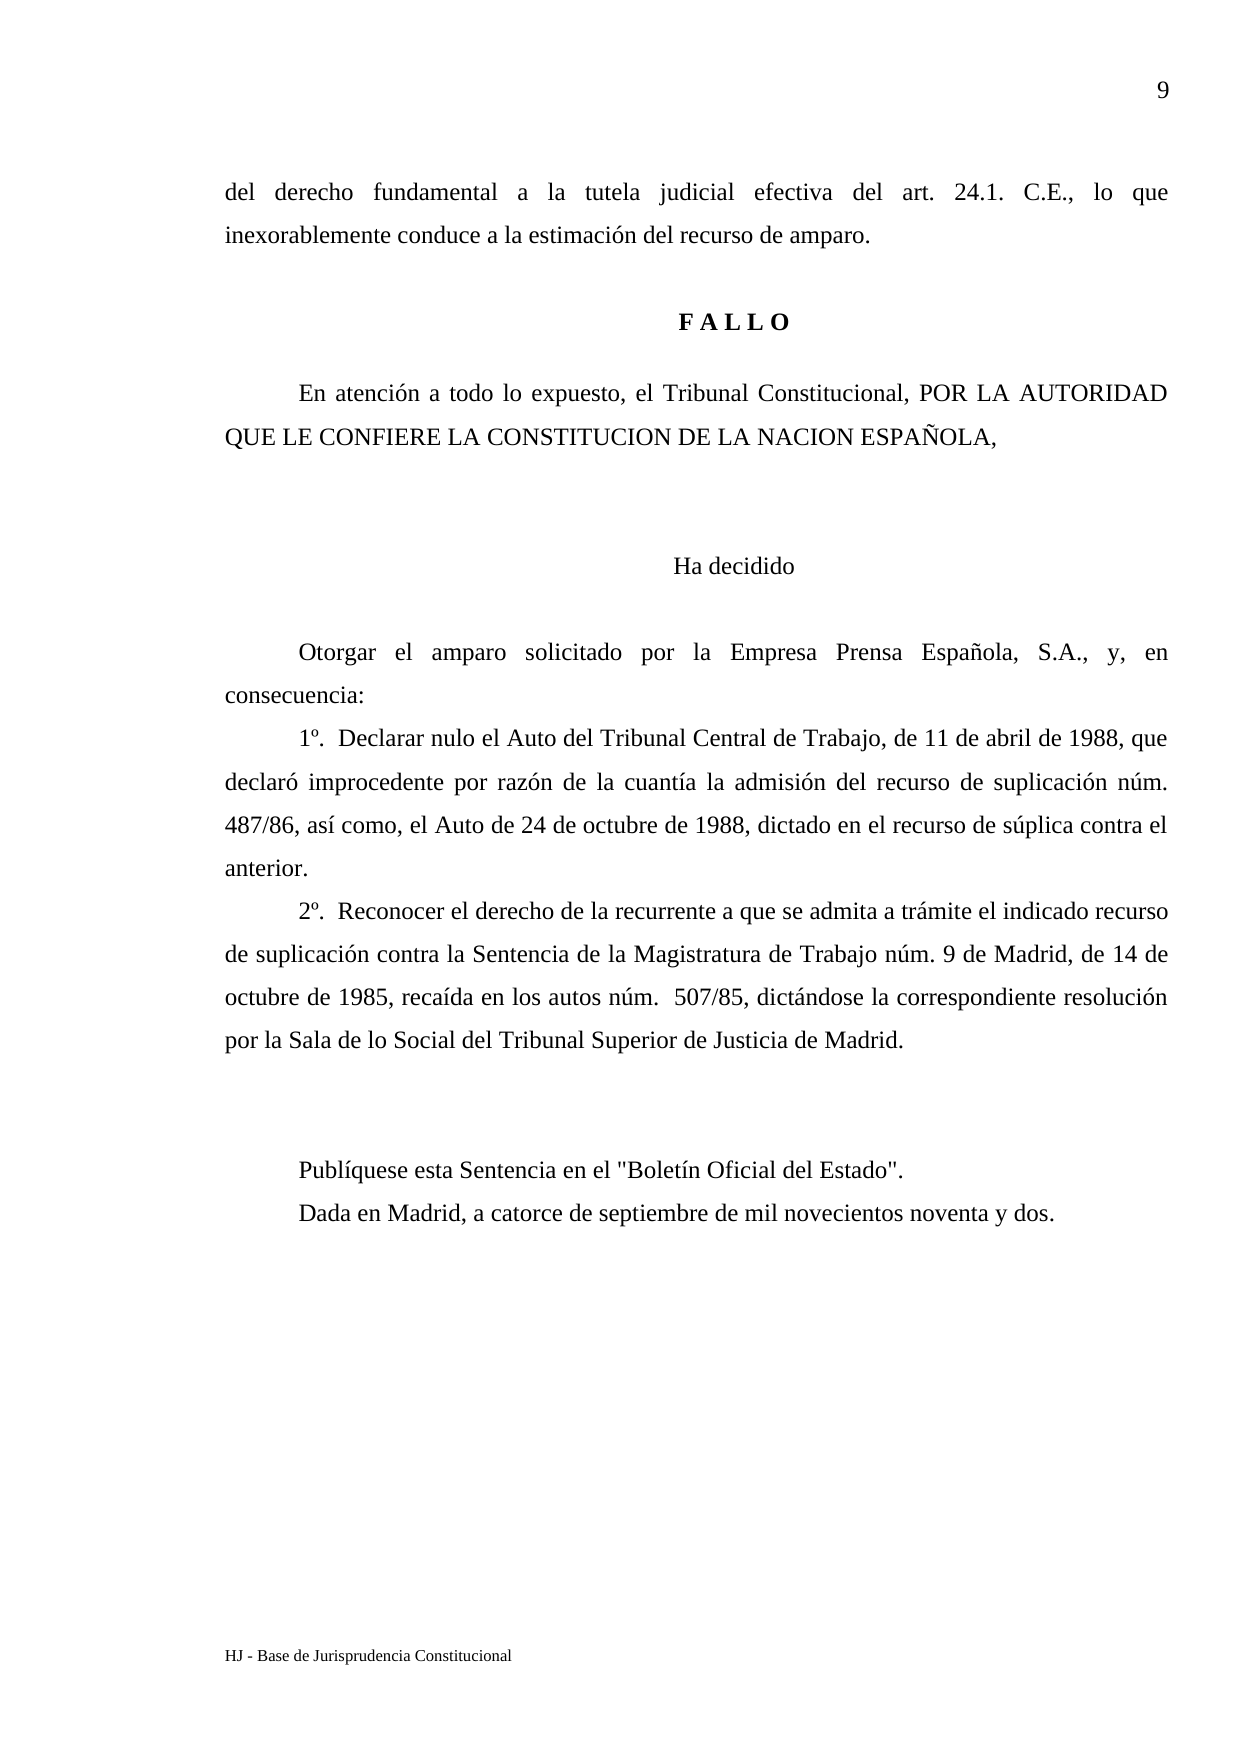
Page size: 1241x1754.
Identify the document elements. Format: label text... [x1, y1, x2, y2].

text Otorgar el amparo solicitado por la Empresa Prensa Española, S.A., y, en consecuencia: [224, 637, 1169, 709]
text En atención a todo lo expuesto, el Tribunal Constitucional, POR LA AUTORIDAD QUE LE CONFIERE LA CONSTITUCION DE LA NACION ESPAÑOLA, [224, 378, 1169, 450]
text 1º. Declarar nulo el Auto del Tribunal Central de Trabajo, de 11 de abril de 1988, que declaró improcedente por razón de la cuantía la admisión del recurso de suplicación núm. 487/86, así como, el Auto de 24 de octubre de 1988, dictado en el recurso de súplica contra el anterior. [224, 723, 1169, 882]
text 2º. Reconocer el derecho de la recurrente a que se admita a trámite el indicado recurso de suplicación contra la Sentencia de la Magistratura de Trabajo núm. 9 de Madrid, de 14 de octubre de 1985, recaída en los autos núm. 507/85, dictándose la correspondiente resolución por la Sala de lo Social del Tribunal Superior de Justicia de Madrid. [224, 896, 1169, 1054]
text Dada en Madrid, a catorce de septiembre de mil novecientos noventa y dos. [224, 1198, 1169, 1227]
text Ha decidido [224, 551, 1169, 580]
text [224, 177, 1169, 249]
subtitle F A L L O [224, 307, 1169, 335]
text Publíquese esta Sentencia en el "Boletín Oficial del Estado". [224, 1155, 1169, 1183]
